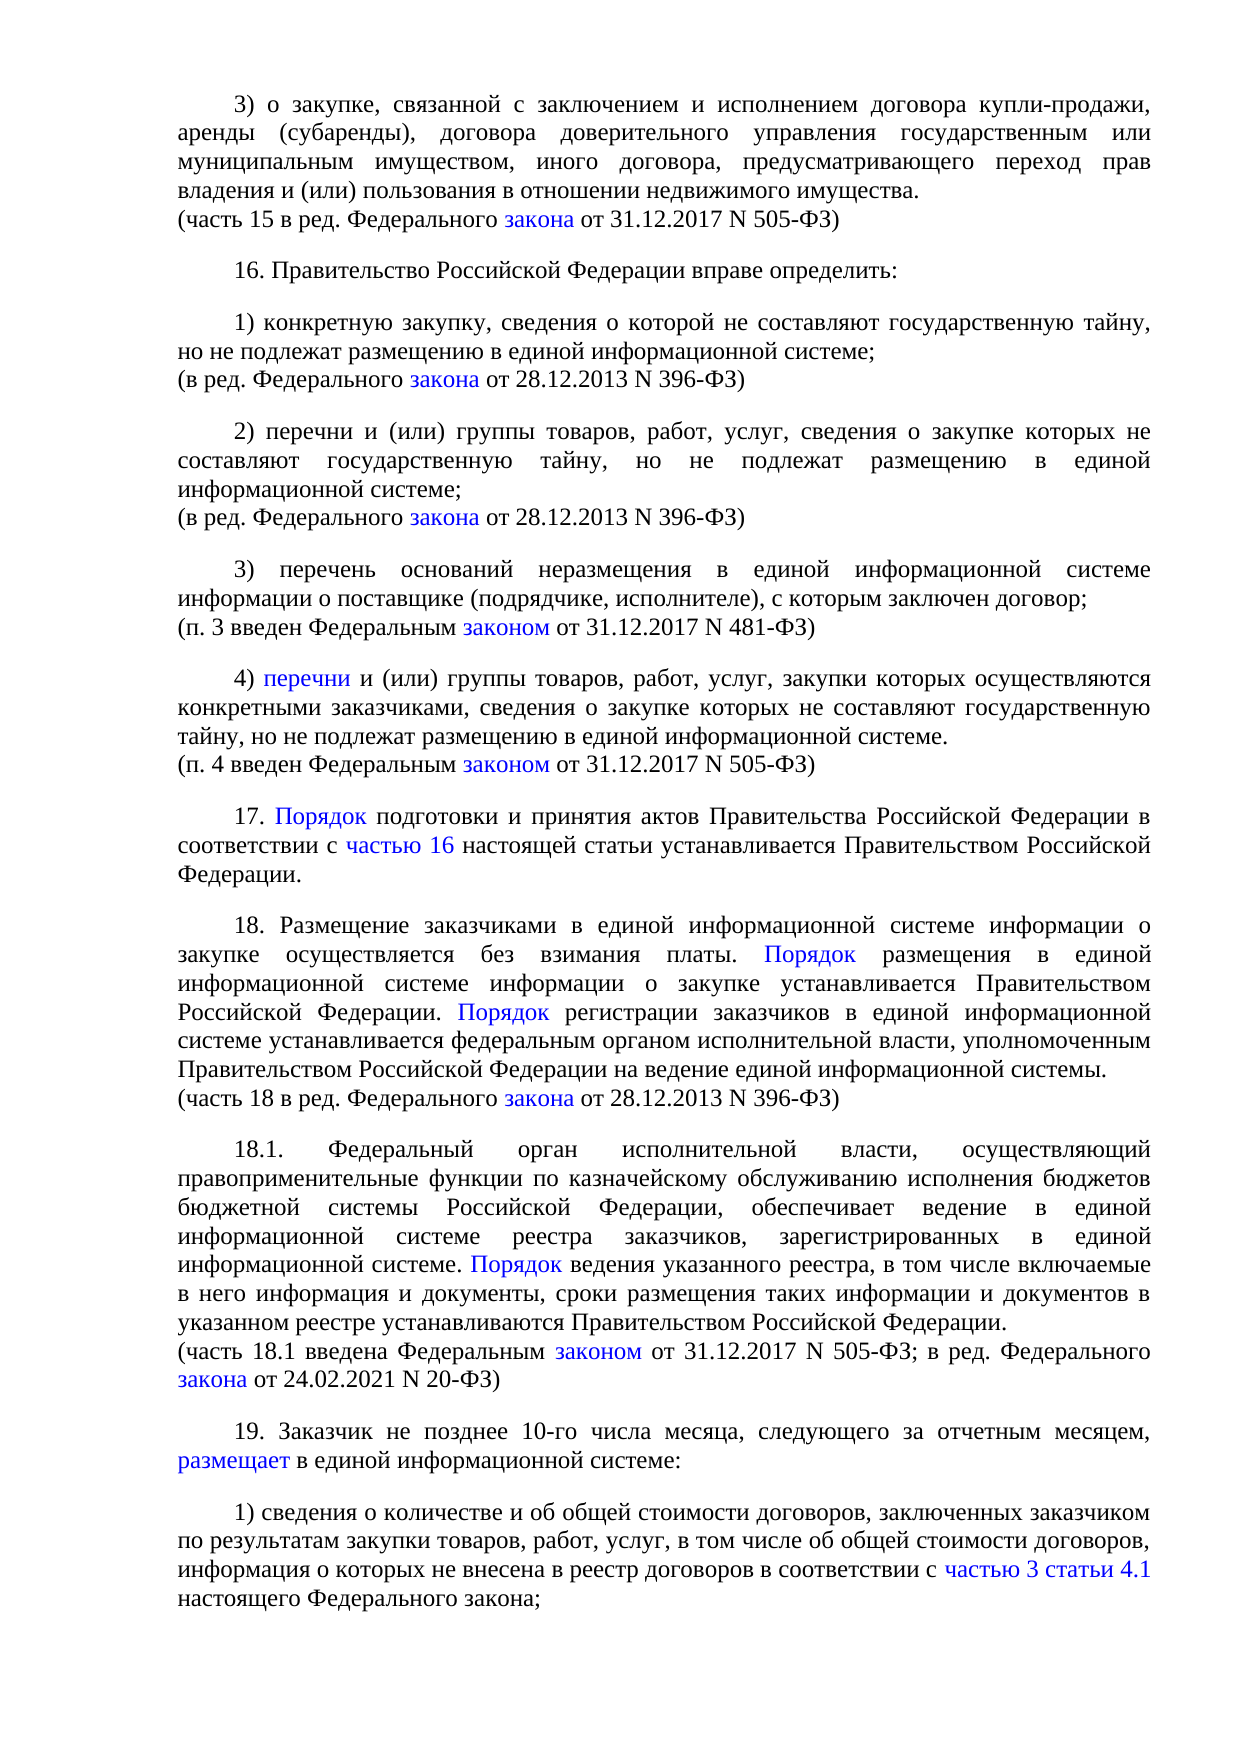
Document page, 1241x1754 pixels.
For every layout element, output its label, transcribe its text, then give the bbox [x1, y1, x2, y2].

text 1) сведения о количестве и об общей стоимости договоров, заключенных заказчиком по результатам закупки товаров, работ, услуг, в том числе об общей стоимости договоров, информация о которых не внесена в реестр договоров в соответствии с частью 3 статьи 4.1 настоящего Федерального закона; [177, 1497, 1152, 1612]
text 18.1. Федеральный орган исполнительной власти, осуществляющий правоприменительные функции по казначейскому обслуживанию исполнения бюджетов бюджетной системы Российской Федерации, обеспечивает ведение в единой информационной системе реестра заказчиков, зарегистрированных в единой информационной системе. Порядок ведения указанного реестра, в том числе включаемые в него информация и документы, сроки размещения таких информации и документов в указанном реестре устанавливаются Правительством Российской Федерации. [177, 1134, 1152, 1336]
text 18. Размещение заказчиками в единой информационной системе информации о закупке осуществляется без взимания платы. Порядок размещения в единой информационной системе информации о закупке устанавливается Правительством Российской Федерации. Порядок регистрации заказчиков в единой информационной системе устанавливается федеральным органом исполнительной власти, уполномоченным Правительством Российской Федерации на ведение единой информационной системы. [177, 910, 1152, 1083]
text (в ред. Федерального закона от 28.12.2013 N 396-ФЗ) [177, 502, 1152, 531]
text (часть 18 в ред. Федерального закона от 28.12.2013 N 396-ФЗ) [177, 1083, 1152, 1112]
text 3) о закупке, связанной с заключением и исполнением договора купли-продажи, аренды (субаренды), договора доверительного управления государственным или муниципальным имуществом, иного договора, предусматривающего переход прав владения и (или) пользования в отношении недвижимого имущества. [177, 89, 1152, 204]
text 4) перечни и (или) группы товаров, работ, услуг, закупки которых осуществляются конкретными заказчиками, сведения о закупке которых не составляют государственную тайну, но не подлежат размещению в единой информационной системе. [177, 663, 1152, 749]
text 19. Заказчик не позднее 10-го числа месяца, следующего за отчетным месяцем, размещает в единой информационной системе: [177, 1416, 1152, 1474]
text 1) конкретную закупку, сведения о которой не составляют государственную тайну, но не подлежат размещению в единой информационной системе; [177, 307, 1152, 364]
text 16. Правительство Российской Федерации вправе определить: [177, 255, 1152, 284]
text (п. 3 введен Федеральным законом от 31.12.2017 N 481-ФЗ) [177, 612, 1152, 640]
text (в ред. Федерального закона от 28.12.2013 N 396-ФЗ) [177, 364, 1152, 393]
text (часть 18.1 введена Федеральным законом от 31.12.2017 N 505-ФЗ; в ред. Федерального закона от 24.02.2021 N 20-ФЗ) [177, 1336, 1152, 1393]
text 3) перечень оснований неразмещения в единой информационной системе информации о поставщике (подрядчике, исполнителе), с которым заключен договор; [177, 554, 1152, 612]
text 2) перечни и (или) группы товаров, работ, услуг, сведения о закупке которых не составляют государственную тайну, но не подлежат размещению в единой информационной системе; [177, 416, 1152, 502]
text (п. 4 введен Федеральным законом от 31.12.2017 N 505-ФЗ) [177, 749, 1152, 778]
text 17. Порядок подготовки и принятия актов Правительства Российской Федерации в соответствии с частью 16 настоящей статьи устанавливается Правительством Российской Федерации. [177, 801, 1152, 887]
text (часть 15 в ред. Федерального закона от 31.12.2017 N 505-ФЗ) [177, 204, 1152, 232]
